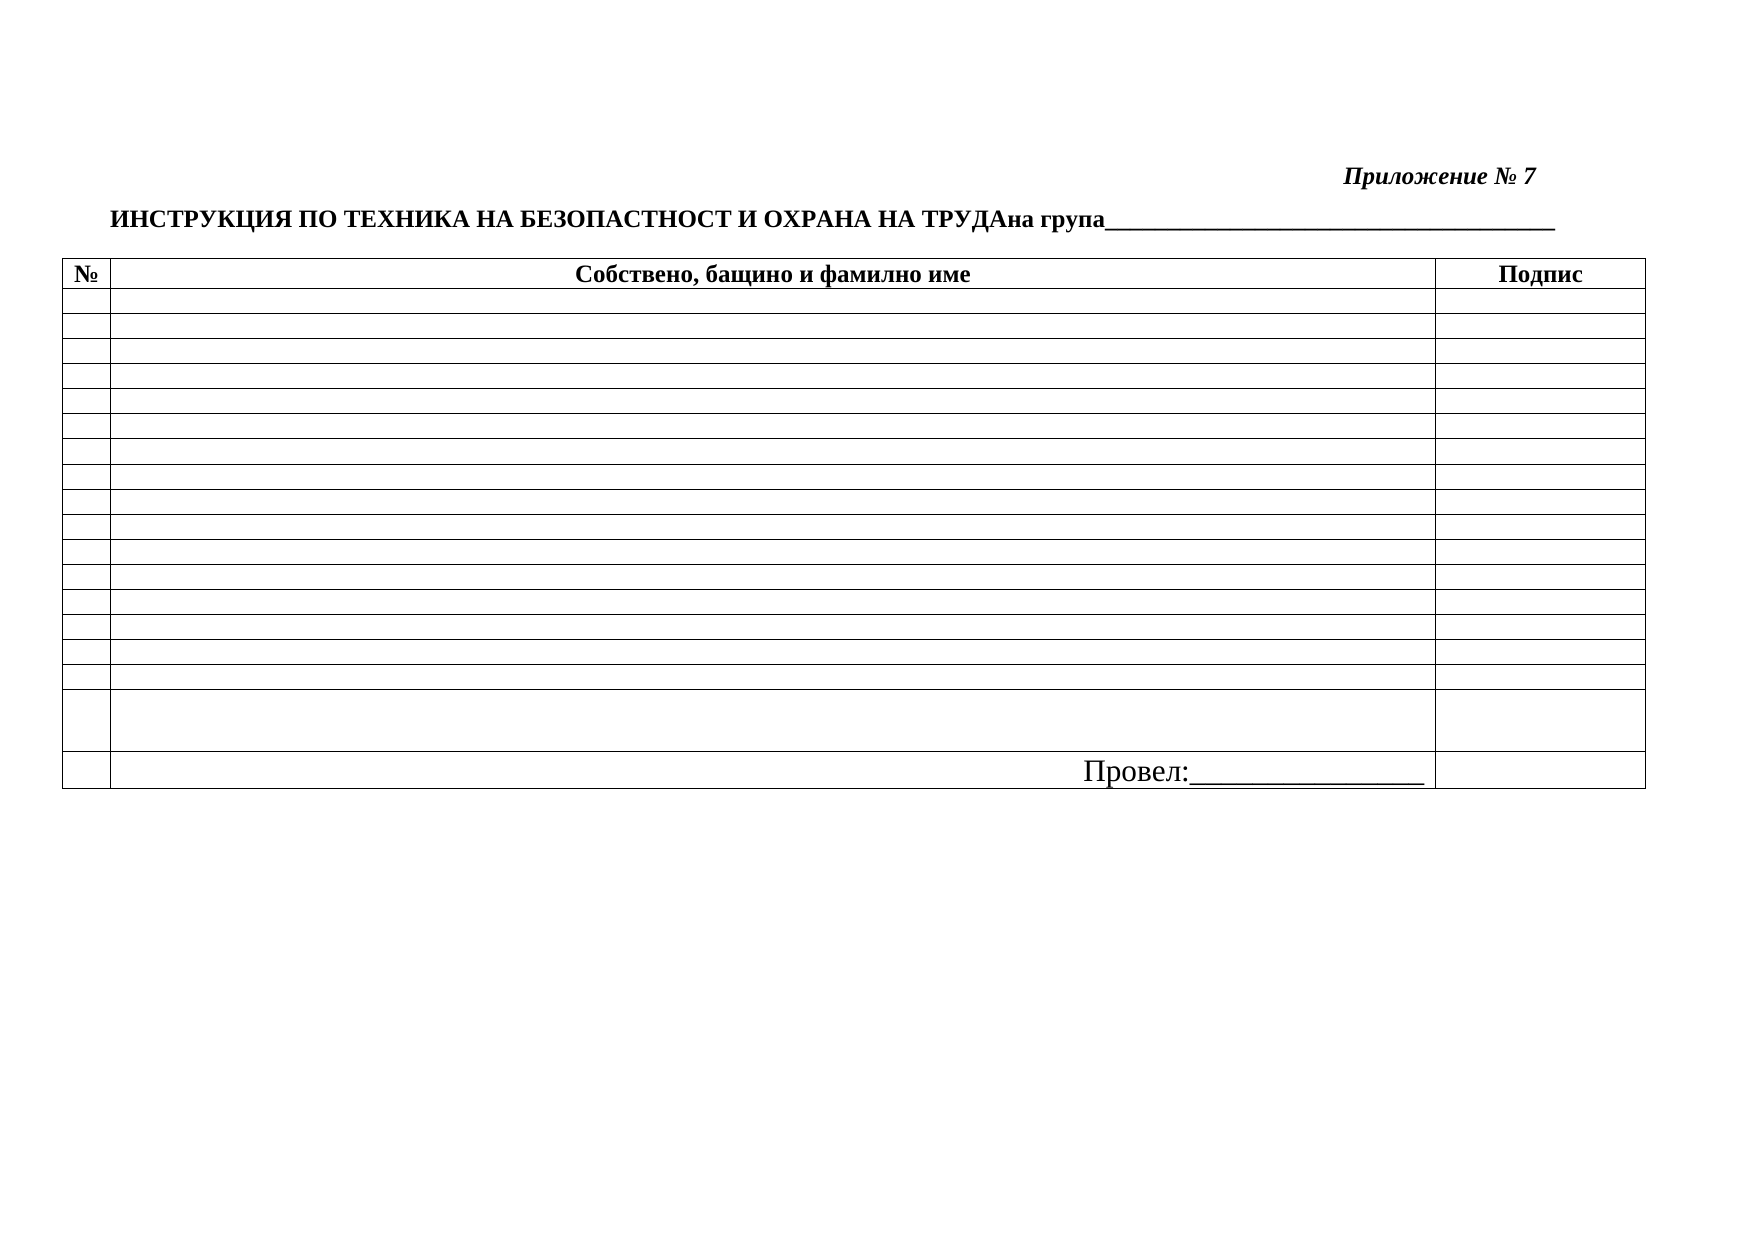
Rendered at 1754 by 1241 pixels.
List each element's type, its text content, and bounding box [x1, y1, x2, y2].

table_cell [1436, 565, 1645, 589]
table_cell [63, 565, 110, 589]
table_cell [1436, 439, 1645, 463]
table_cell [63, 665, 110, 689]
table_cell [1436, 364, 1645, 388]
table_cell [111, 590, 1435, 614]
table_cell [111, 540, 1435, 564]
table_cell [63, 540, 110, 564]
table_cell [111, 515, 1435, 539]
text ИНСТРУКЦИЯ ПО ТЕХНИКА НА БЕЗОПАСТНОСТ И ОХРАНА НА ТРУДАна група____________________________________ [74, 204, 1591, 233]
table_cell [111, 490, 1435, 514]
table_cell [111, 465, 1435, 488]
table_cell [63, 339, 110, 363]
table_cell [1436, 515, 1645, 539]
table_cell Провел:_______________ [111, 752, 1435, 788]
table_cell [63, 439, 110, 463]
table_cell [63, 414, 110, 438]
table_cell [63, 615, 110, 639]
table_cell [1436, 414, 1645, 438]
table_cell [111, 690, 1435, 751]
table_cell [111, 565, 1435, 589]
table_cell [1436, 339, 1645, 363]
table_cell [63, 752, 110, 788]
table_cell [63, 364, 110, 388]
table_cell [111, 665, 1435, 689]
table_cell [1436, 615, 1645, 639]
table_cell [111, 314, 1435, 338]
table_cell [63, 690, 110, 751]
table_cell [111, 640, 1435, 664]
table_cell [111, 389, 1435, 413]
table_cell [111, 339, 1435, 363]
table_cell [1436, 590, 1645, 614]
table_cell [111, 364, 1435, 388]
table_cell [1436, 540, 1645, 564]
table_cell [1436, 289, 1645, 313]
text Приложение № 7 [74, 161, 1536, 190]
table_cell [63, 590, 110, 614]
table_cell [1436, 752, 1645, 788]
table_cell [111, 615, 1435, 639]
table_header Подпис [1436, 259, 1645, 288]
table_cell [1436, 389, 1645, 413]
table_cell [63, 515, 110, 539]
table_header № [63, 259, 110, 288]
table_cell [111, 414, 1435, 438]
table_cell [1436, 465, 1645, 488]
table_cell [1436, 690, 1645, 751]
table_cell [63, 314, 110, 338]
table_cell [63, 490, 110, 514]
table_cell [63, 289, 110, 313]
table_cell [1436, 314, 1645, 338]
table_cell [1436, 665, 1645, 689]
table_cell [111, 289, 1435, 313]
table_cell [1436, 490, 1645, 514]
table_cell [63, 389, 110, 413]
table_cell [63, 640, 110, 664]
table_header Собствено, бащино и фамилно име [111, 259, 1435, 288]
table_cell [111, 439, 1435, 463]
table_cell [63, 465, 110, 488]
table_cell [1436, 640, 1645, 664]
